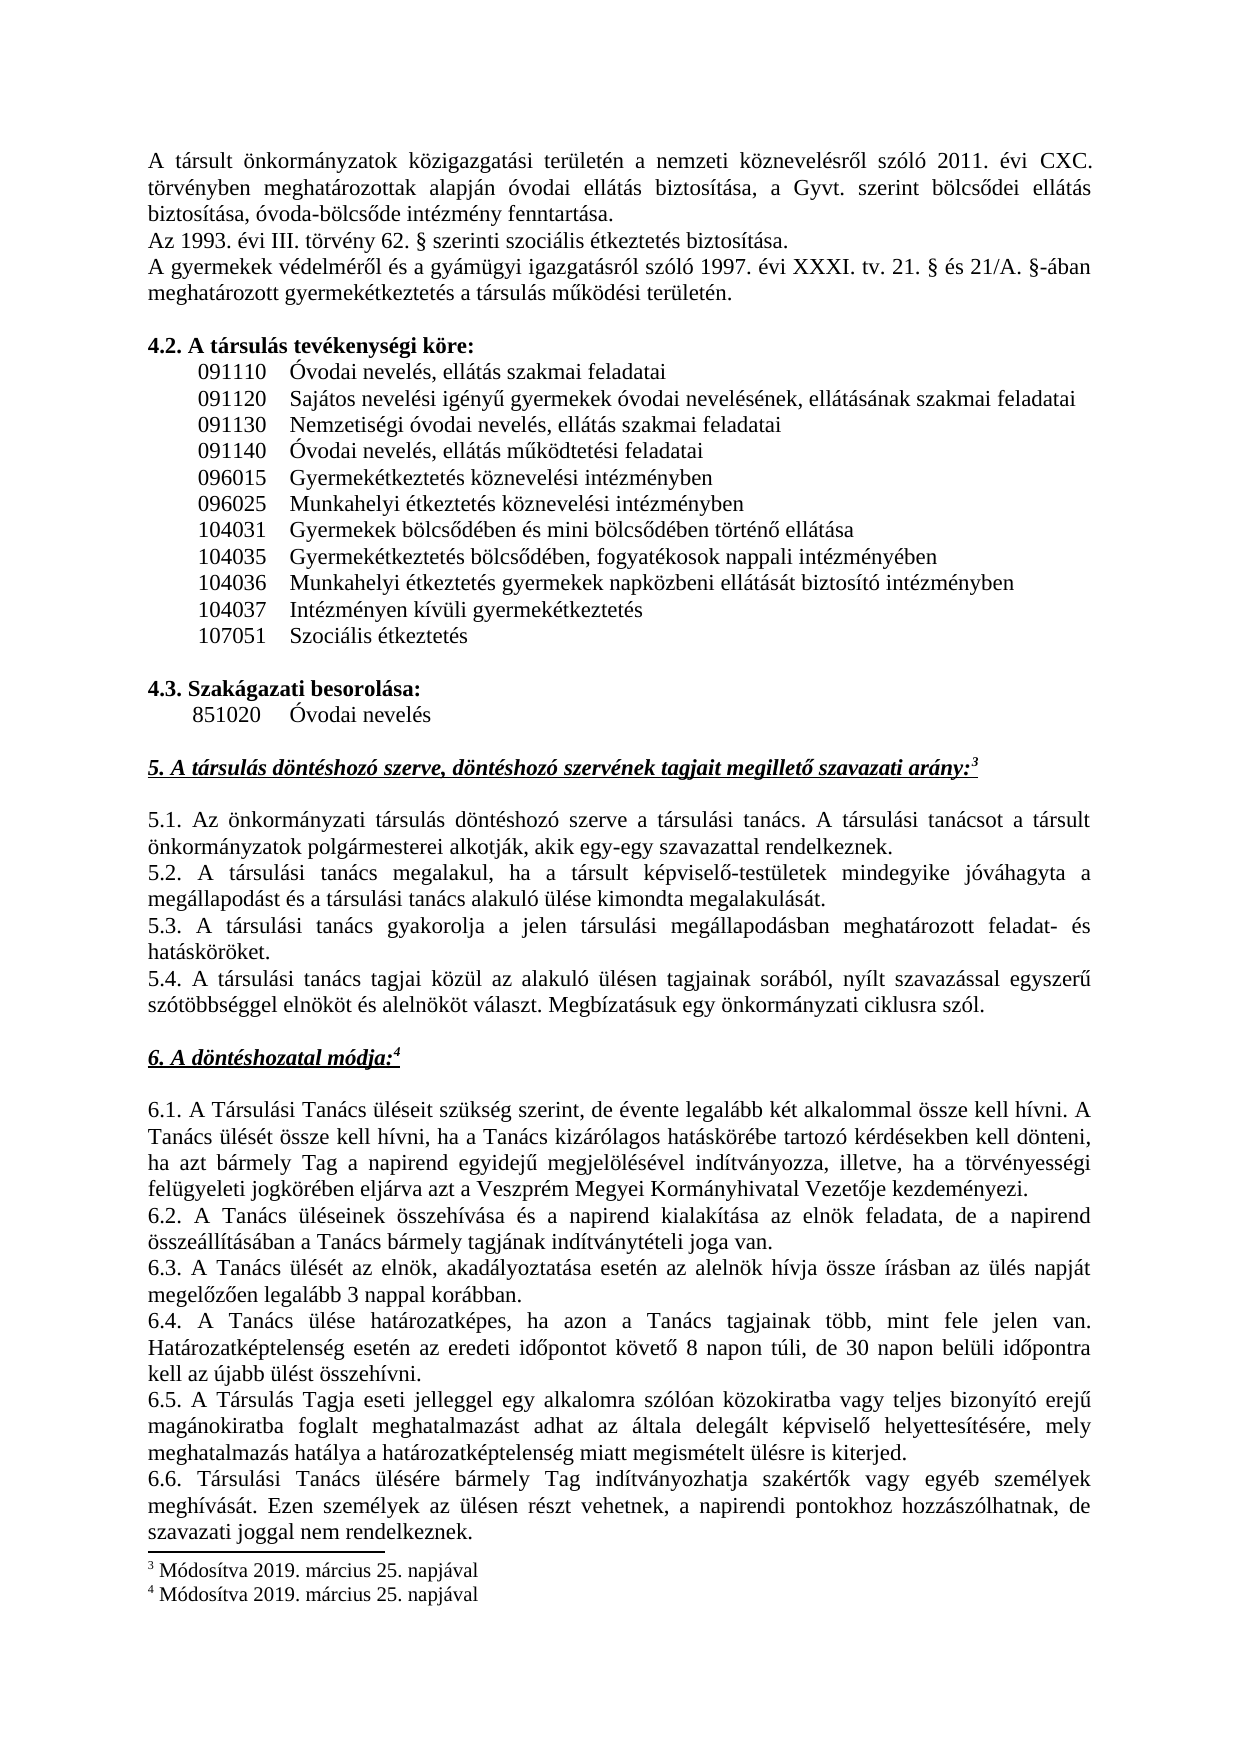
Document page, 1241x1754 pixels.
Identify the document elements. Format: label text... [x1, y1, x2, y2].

text 096015 Gyermekétkeztetés köznevelési intézményben [192, 464, 1093, 490]
text 096025 Munkahelyi étkeztetés köznevelési intézményben [192, 490, 1093, 517]
text 851020 Óvodai nevelés [148, 701, 1093, 727]
text 4.3. Szakágazati besorolása: [148, 675, 1093, 701]
text 5. A társulás döntéshozó szerve, döntéshozó szervének tagjait megillető szavazati arány: [148, 754, 1093, 780]
text 4.2. A társulás tevékenységi köre: [148, 332, 1093, 358]
text 5.1. Az önkormányzati társulás döntéshozó szerve a társulási tanács. A társulási tanácsot a társult önkormányzatok polgármesterei alkotják, akik egy-egy szavazattal rendelkeznek. [148, 806, 1093, 859]
text 6.5. A Társulás Tagja eseti jelleggel egy alkalomra szólóan közokiratba vagy teljes bizonyító erejű magánokiratba foglalt meghatalmazást adhat az általa delegált képviselő helyettesítésére, mely meghatalmazás hatálya a határozatképtelenség miatt megismételt ülésre is kiterjed. [148, 1386, 1093, 1465]
text 104035 Gyermekétkeztetés bölcsődében, fogyatékosok nappali intézményében [192, 543, 1093, 569]
text 6.4. A Tanács ülése határozatképes, ha azon a Tanács tagjainak több, mint fele jelen van. Határozatképtelenség esetén az eredeti időpontot követő 8 napon túli, de 30 napon belüli időpontra kell az újabb ülést összehívni. [148, 1307, 1093, 1386]
text 091120 Sajátos nevelési igényű gyermekek óvodai nevelésének, ellátásának szakmai feladatai [192, 385, 1093, 411]
text 091130 Nemzetiségi óvodai nevelés, ellátás szakmai feladatai [192, 411, 1093, 437]
text Az 1993. évi III. törvény 62. § szerinti szociális étkeztetés biztosítása. [148, 227, 1093, 253]
text 6.6. Társulási Tanács ülésére bármely Tag indítványozhatja szakértők vagy egyéb személyek meghívását. Ezen személyek az ülésen részt vehetnek, a napirendi pontokhoz hozzászólhatnak, de szavazati joggal nem rendelkeznek. [148, 1465, 1093, 1544]
text 104036 Munkahelyi étkeztetés gyermekek napközbeni ellátását biztosító intézményben [192, 569, 1093, 596]
text A társult önkormányzatok közigazgatási területén a nemzeti köznevelésről szóló 2011. évi CXC. törvényben meghatározottak alapján óvodai ellátás biztosítása, a Gyvt. szerint bölcsődei ellátás biztosítása, óvoda-bölcsőde intézmény fenntartása. [148, 148, 1093, 227]
text 5.2. A társulási tanács megalakul, ha a társult képviselő-testületek mindegyike jóváhagyta a megállapodást és a társulási tanács alakuló ülése kimondta megalakulását. [148, 859, 1093, 912]
text 104037 Intézményen kívüli gyermekétkeztetés [192, 596, 1093, 622]
text A gyermekek védelméről és a gyámügyi igazgatásról szóló 1997. évi XXXI. tv. 21. § és 21/A. §-ában meghatározott gyermekétkeztetés a társulás működési területén. [148, 253, 1093, 306]
text 6. A döntéshozatal módja: [148, 1044, 1093, 1070]
text 107051 Szociális étkeztetés [192, 622, 1093, 648]
text 091140 Óvodai nevelés, ellátás működtetési feladatai [192, 437, 1093, 464]
text 091110 Óvodai nevelés, ellátás szakmai feladatai [192, 358, 1093, 385]
text 5.3. A társulási tanács gyakorolja a jelen társulási megállapodásban meghatározott feladat- és hatásköröket. [148, 912, 1093, 964]
text 6.1. A Társulási Tanács üléseit szükség szerint, de évente legalább két alkalommal össze kell hívni. A Tanács ülését össze kell hívni, ha a Tanács kizárólagos hatáskörébe tartozó kérdésekben kell dönteni, ha azt bármely Tag a napirend egyidejű megjelölésével indítványozza, illetve, ha a törvényességi felügyeleti jogkörében eljárva azt a Veszprém Megyei Kormányhivatal Vezetője kezdeményezi. [148, 1096, 1093, 1202]
text 5.4. A társulási tanács tagjai közül az alakuló ülésen tagjainak sorából, nyílt szavazással egyszerű szótöbbséggel elnököt és alelnököt választ. Megbízatásuk egy önkormányzati ciklusra szól. [148, 964, 1093, 1017]
text 6.3. A Tanács ülését az elnök, akadályoztatása esetén az alelnök hívja össze írásban az ülés napját megelőzően legalább 3 nappal korábban. [148, 1254, 1093, 1307]
text 104031 Gyermekek bölcsődében és mini bölcsődében történő ellátása [192, 517, 1093, 543]
text 6.2. A Tanács üléseinek összehívása és a napirend kialakítása az elnök feladata, de a napirend összeállításában a Tanács bármely tagjának indítványtételi joga van. [148, 1202, 1093, 1254]
